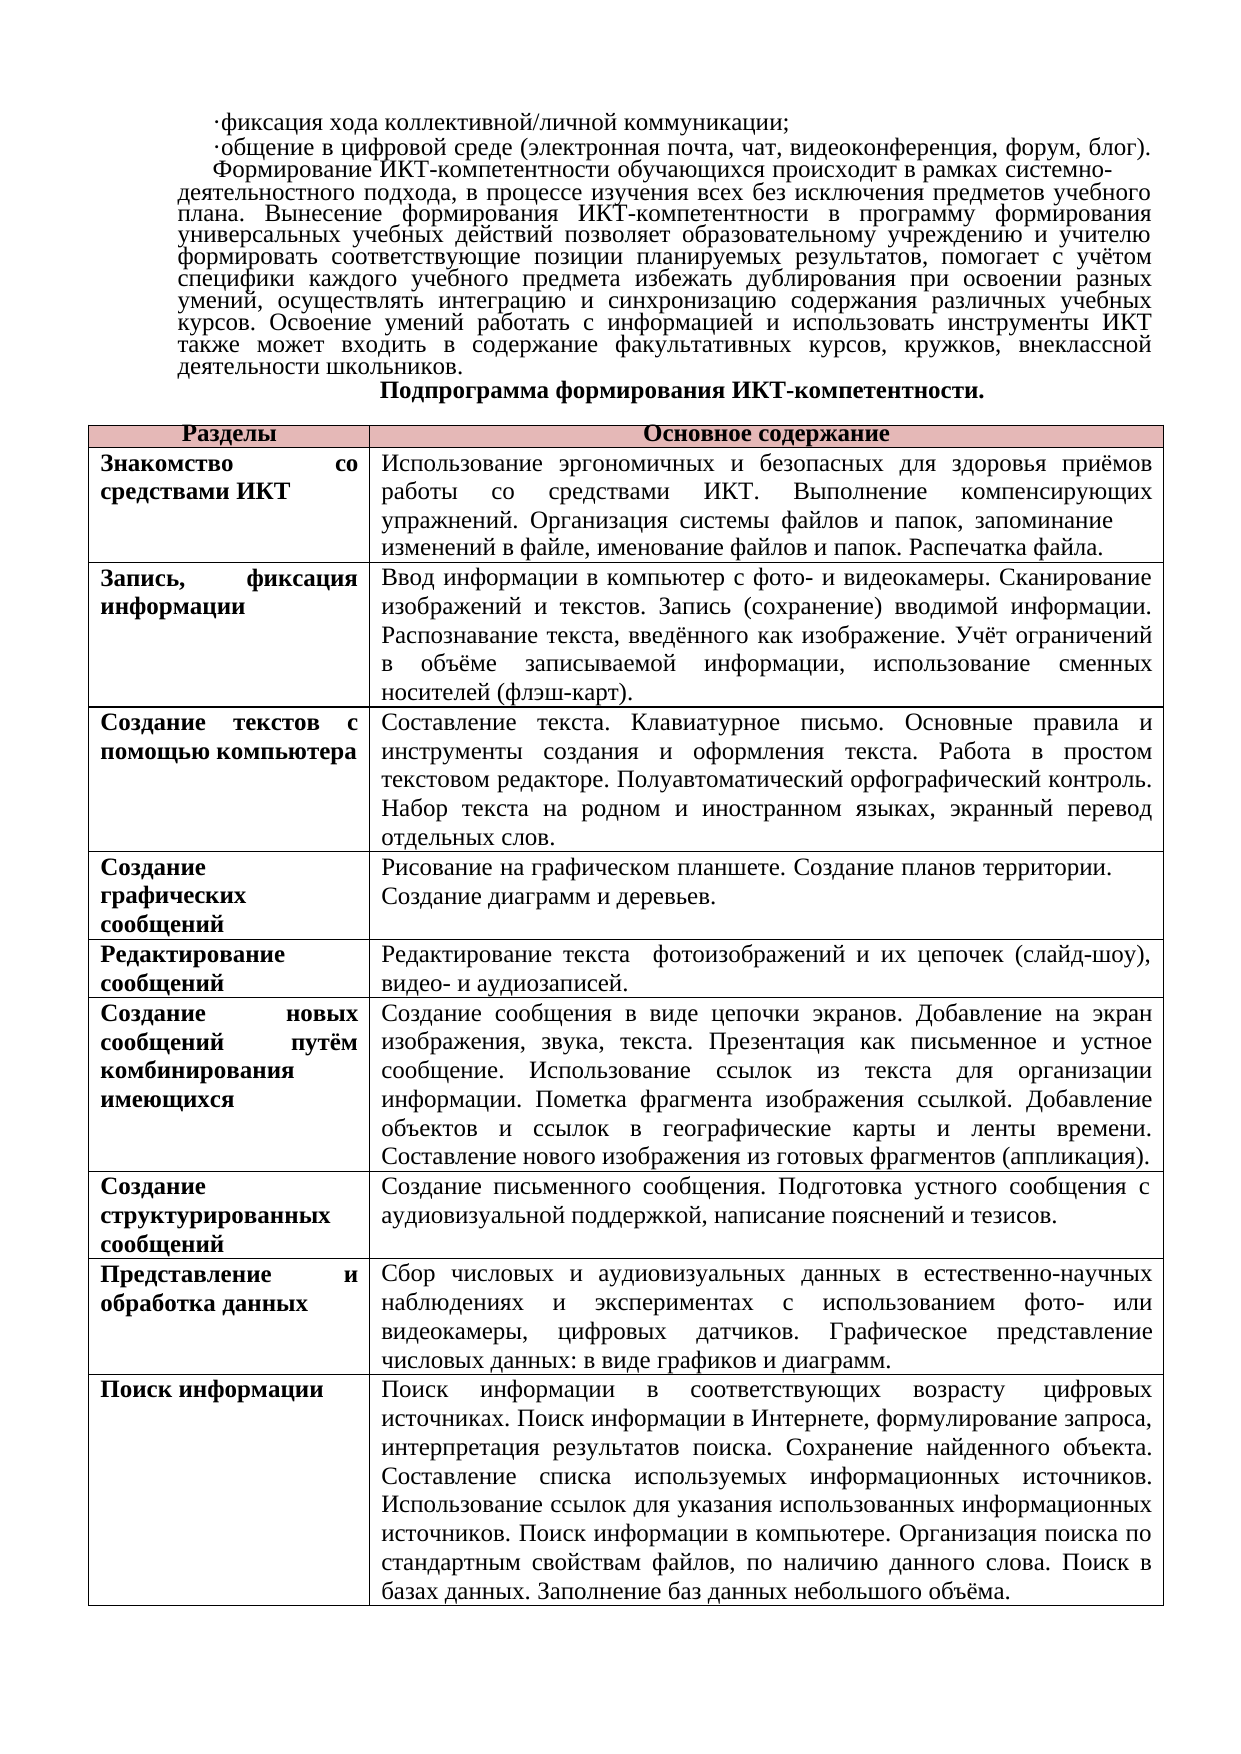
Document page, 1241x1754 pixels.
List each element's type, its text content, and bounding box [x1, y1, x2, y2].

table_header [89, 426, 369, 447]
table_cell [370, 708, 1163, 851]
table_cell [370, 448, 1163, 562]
text ·фиксация хода коллективной/личной коммуникации; [212, 110, 1240, 136]
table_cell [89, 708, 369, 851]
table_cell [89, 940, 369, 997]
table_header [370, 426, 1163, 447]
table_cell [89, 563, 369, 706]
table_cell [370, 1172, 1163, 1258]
subtitle Подпрограмма формирования ИКТ-компетентности. [379, 379, 1240, 403]
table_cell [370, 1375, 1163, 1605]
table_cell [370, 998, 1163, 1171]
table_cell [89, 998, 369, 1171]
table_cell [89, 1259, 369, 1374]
text деятельностного подхода, в процессе изучения всех без исключения предметов учебного плана. Вынесение формирования ИКТ-компетентности в программу формирования универсальных учебных действий позволяет образовательному учреждению и учителю формировать соответствующие позиции планируемых результатов, помогает с учётом специфики каждого учебного предмета избежать дублирования при освоении разных умений, осуществлять интеграцию и синхронизацию содержания различных учебных курсов. Освоение умений работать с информацией и использовать инструменты ИКТ также может входить в содержание факультативных курсов, кружков, внеклассной деятельности школьников. [177, 183, 1152, 379]
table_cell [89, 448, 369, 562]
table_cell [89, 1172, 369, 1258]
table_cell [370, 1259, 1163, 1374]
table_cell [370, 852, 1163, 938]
text ·общение в цифровой среде (электронная почта, чат, видеоконференция, форум, блог). Формирование ИКТ-компетентности обучающихся происходит в рамках системно- [212, 138, 1152, 183]
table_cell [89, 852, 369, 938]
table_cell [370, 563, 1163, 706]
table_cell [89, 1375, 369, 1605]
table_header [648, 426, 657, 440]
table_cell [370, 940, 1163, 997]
